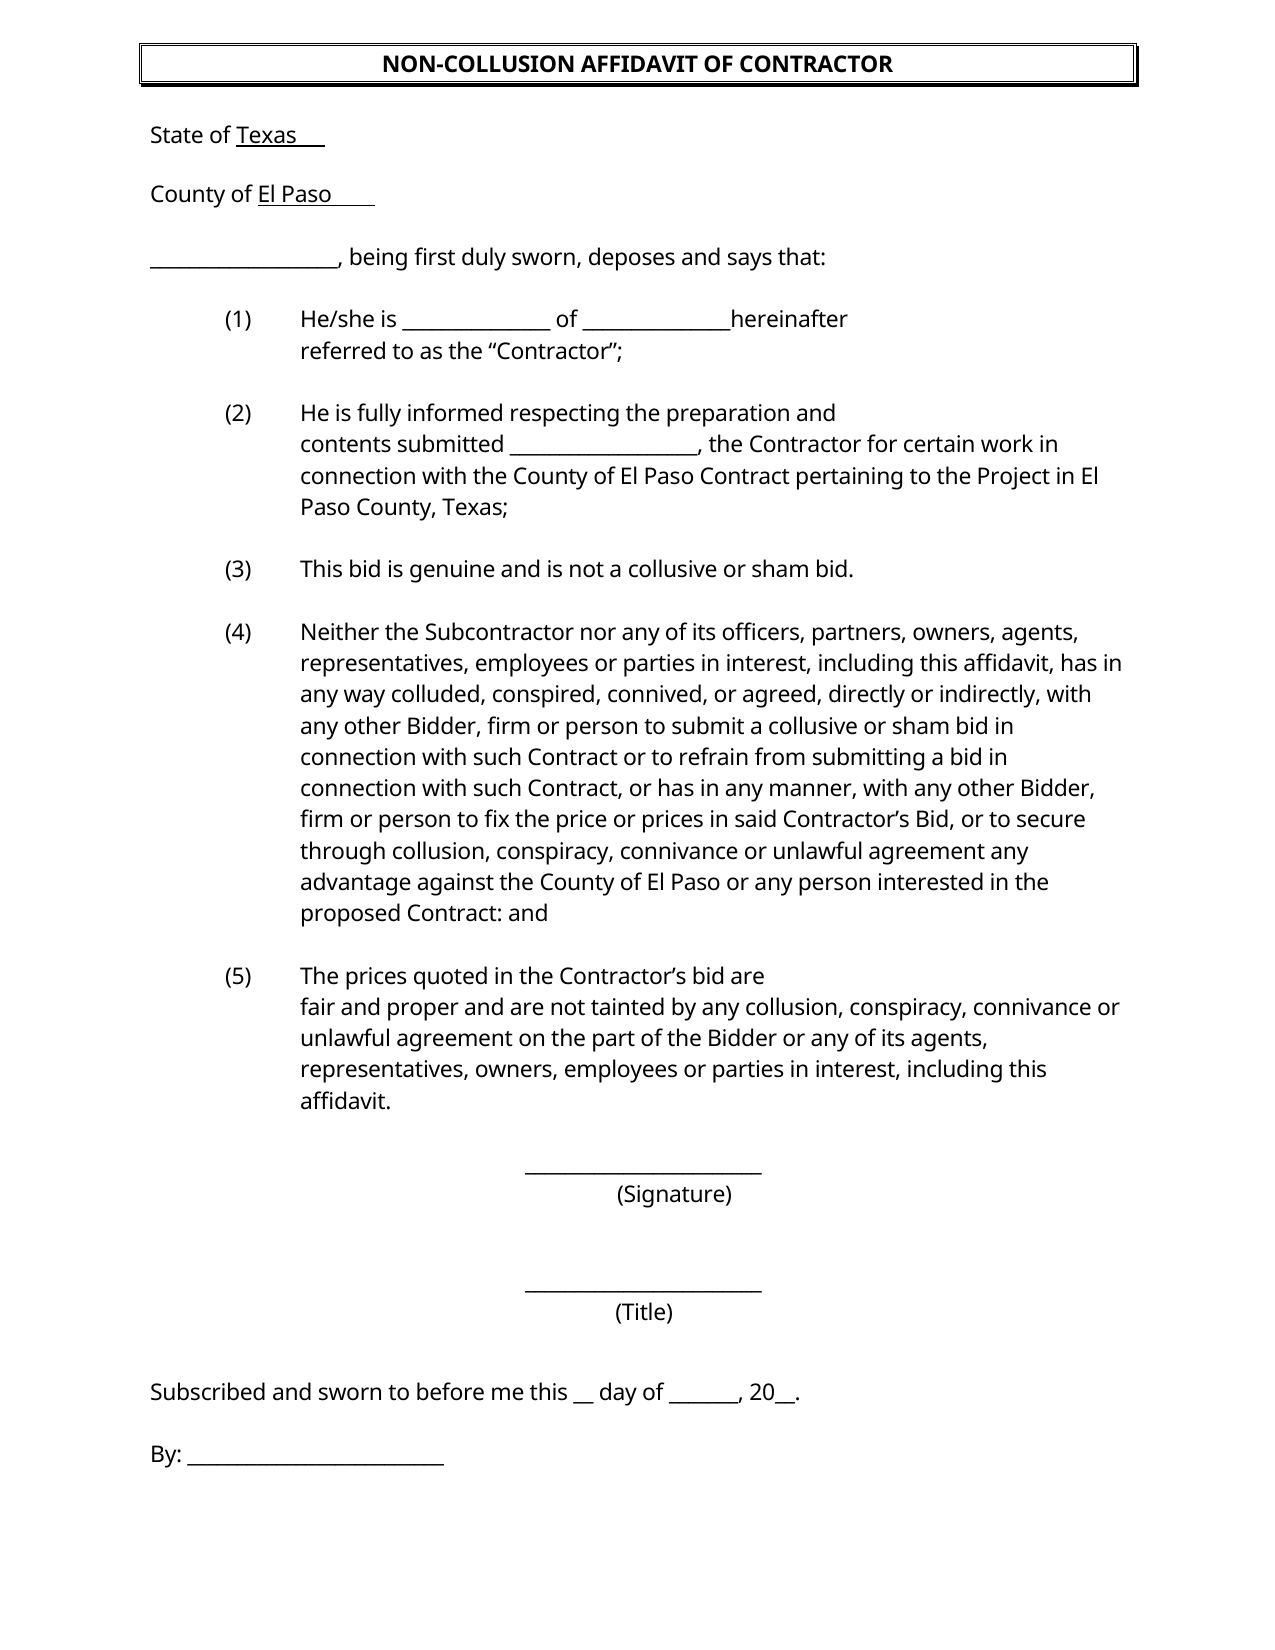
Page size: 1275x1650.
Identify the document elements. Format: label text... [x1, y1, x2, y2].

list Neither the Subcontractor nor any of its officers, partners, owners, agents, representatives, employees or parties in interest, including this affidavit, has in any way colluded, conspired, connived, or agreed, directly or indirectly, with any other Bidder, firm or person to submit a collusive or sham bid in connection with such Contract or to refrain from submitting a bid in connection with such Contract, or has in any manner, with any other Bidder, firm or person to fix the price or prices in said Contractor’s Bid, or to secure through collusion, conspiracy, connivance or unlawful agreement any advantage against the County of El Paso or any person interested in the proposed Contract: and [225, 616, 1125, 928]
text (1) He/she is _______________ of _______________hereinafter [150, 303, 1125, 334]
text (Signature) [150, 1178, 1125, 1209]
text ________________________ [150, 1147, 1125, 1178]
subtitle State of [150, 119, 1125, 150]
list He is fully informed respecting the preparation and [225, 397, 1125, 428]
list This bid is genuine and is not a collusive or sham bid. [225, 553, 1125, 584]
text ________________________ [150, 1265, 1125, 1296]
text contents submitted ___________________, the Contractor for certain work in connection with the of pertaining to the Project in ; [300, 428, 1125, 522]
text fair and proper and are not tainted by any collusion, conspiracy, connivance or unlawful agreement on the part of the Bidder or any of its agents, representatives, owners, employees or parties in interest, including this affidavit. [300, 991, 1125, 1116]
text referred to as the “Contractor”; [150, 334, 1125, 366]
list The prices quoted in the Contractor’s bid are [225, 959, 1125, 991]
text By: __________________________ [150, 1438, 1125, 1469]
text Subscribed and sworn to before me this __ day of _______, 20__. [150, 1376, 1125, 1407]
subtitle NON-COLLUSION AFFIDAVIT OF CONTRACTOR [142, 46, 1133, 81]
text ___________________, being first duly sworn, deposes and says that: [150, 241, 1125, 272]
text (Title) [150, 1296, 1125, 1327]
